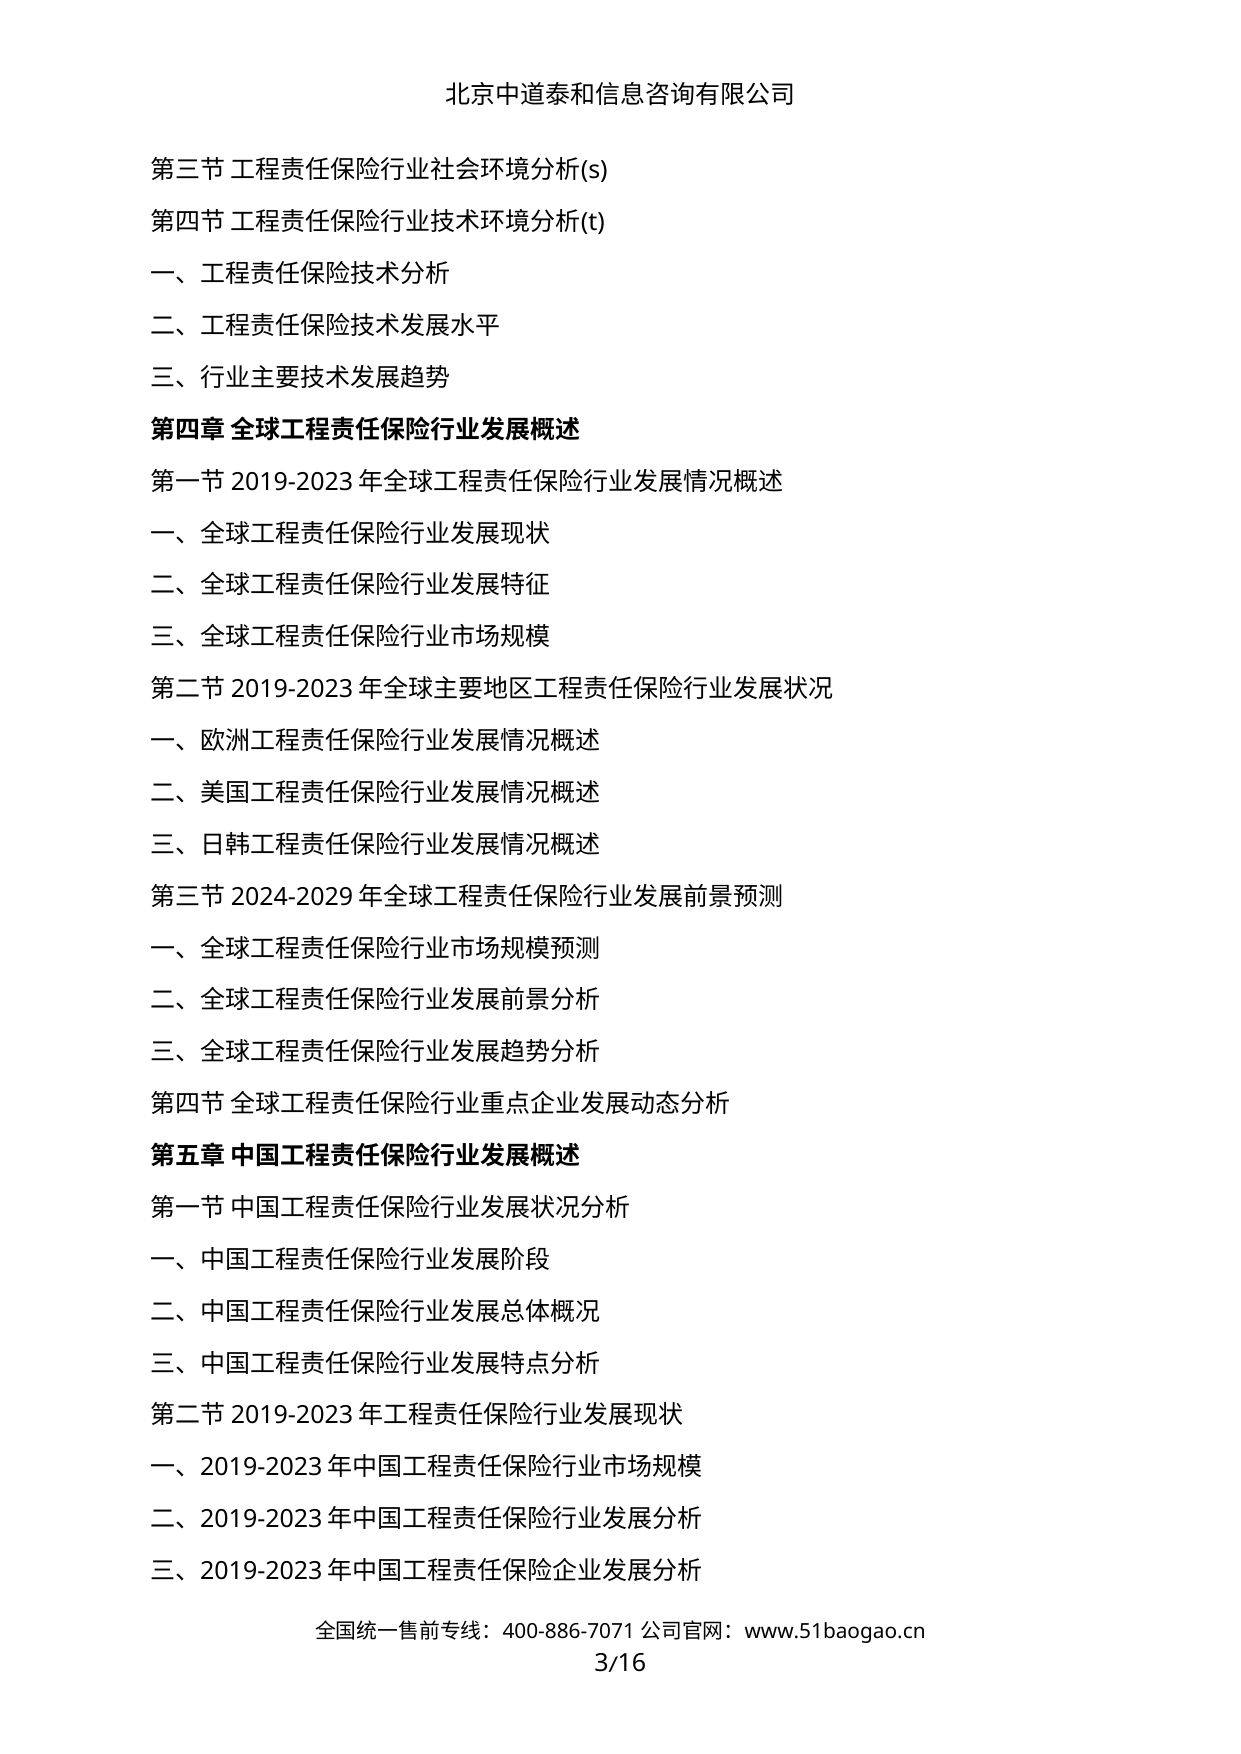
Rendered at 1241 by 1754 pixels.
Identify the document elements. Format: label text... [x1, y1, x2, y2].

text 三、全球工程责任保险行业发展趋势分析 [150, 1032, 1090, 1068]
text 第三节 工程责任保险行业社会环境分析(s) [150, 150, 1090, 186]
text 第一节 2019-2023年全球工程责任保险行业发展情况概述 [150, 461, 1090, 497]
text 二、工程责任保险技术发展水平 [150, 306, 1090, 342]
text 三、全球工程责任保险行业市场规模 [150, 617, 1090, 653]
text 一、全球工程责任保险行业市场规模预测 [150, 928, 1090, 964]
text 一、工程责任保险技术分析 [150, 254, 1090, 290]
text 三、日韩工程责任保险行业发展情况概述 [150, 824, 1090, 861]
text 二、中国工程责任保险行业发展总体概况 [150, 1291, 1090, 1327]
text 第三节 2024-2029年全球工程责任保险行业发展前景预测 [150, 876, 1090, 912]
text 一、中国工程责任保险行业发展阶段 [150, 1239, 1090, 1276]
text 一、全球工程责任保险行业发展现状 [150, 513, 1090, 549]
text 二、全球工程责任保险行业发展特征 [150, 565, 1090, 601]
text 三、中国工程责任保险行业发展特点分析 [150, 1343, 1090, 1379]
text 三、行业主要技术发展趋势 [150, 357, 1090, 394]
text 第二节 2019-2023年工程责任保险行业发展现状 [150, 1395, 1090, 1431]
text 第四节 全球工程责任保险行业重点企业发展动态分析 [150, 1084, 1090, 1120]
text 第五章 中国工程责任保险行业发展概述 [150, 1136, 1090, 1172]
text 一、2019-2023年中国工程责任保险行业市场规模 [150, 1447, 1090, 1483]
text 第一节 中国工程责任保险行业发展状况分析 [150, 1187, 1090, 1224]
text 二、2019-2023年中国工程责任保险行业发展分析 [150, 1499, 1090, 1535]
text 第四节 工程责任保险行业技术环境分析(t) [150, 202, 1090, 238]
text 一、欧洲工程责任保险行业发展情况概述 [150, 721, 1090, 757]
text 三、2019-2023年中国工程责任保险企业发展分析 [150, 1551, 1090, 1587]
text 二、美国工程责任保险行业发展情况概述 [150, 772, 1090, 809]
text 二、全球工程责任保险行业发展前景分析 [150, 980, 1090, 1016]
text 第二节 2019-2023年全球主要地区工程责任保险行业发展状况 [150, 669, 1090, 705]
text 第四章 全球工程责任保险行业发展概述 [150, 409, 1090, 446]
